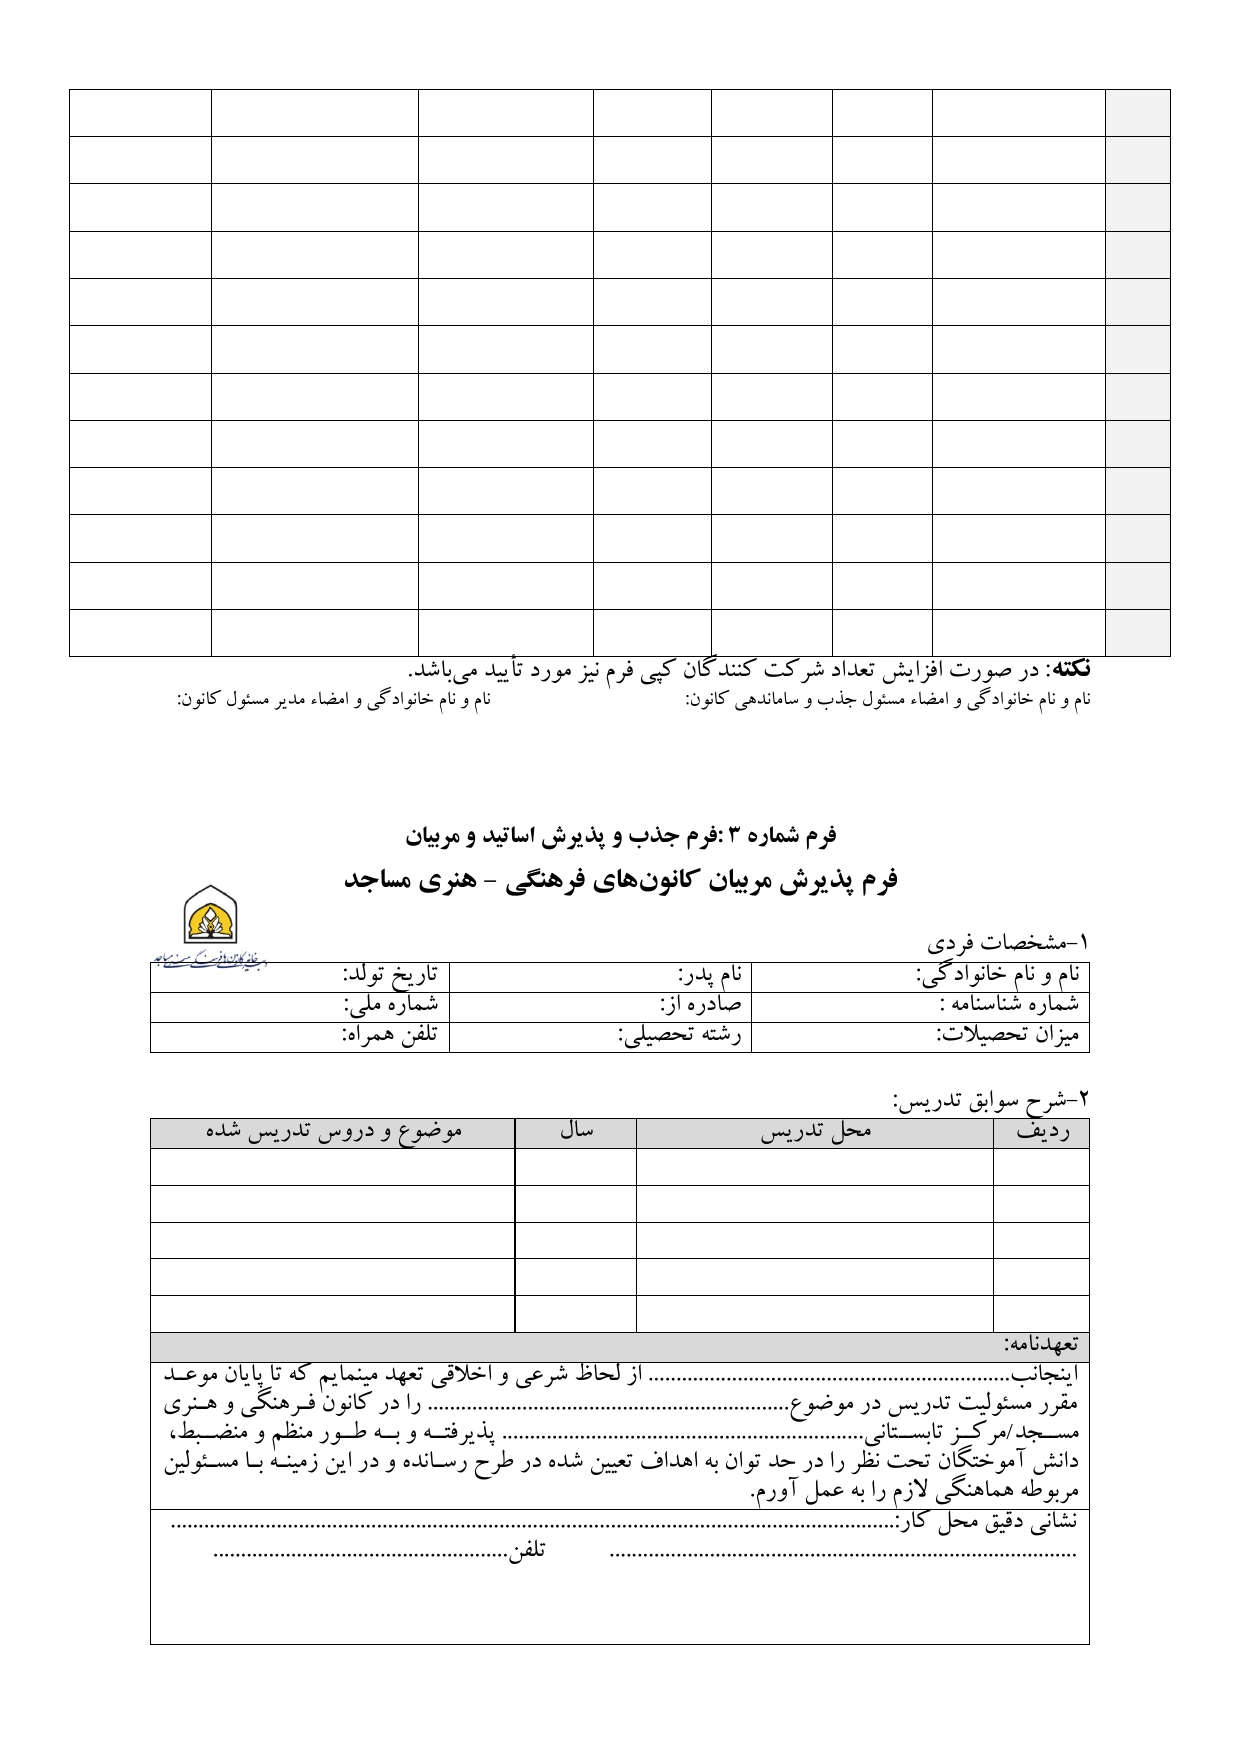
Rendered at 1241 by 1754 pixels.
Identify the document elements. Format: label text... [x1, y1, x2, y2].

table_cell [833, 232, 932, 278]
table_cell [212, 563, 418, 609]
text فرم شماره 3 :فرم جذب و پذیرش اساتید و مربیان [150, 826, 1090, 851]
table_cell [594, 90, 711, 136]
table_cell [419, 374, 593, 420]
table_cell [419, 232, 593, 278]
table_cell [212, 515, 418, 562]
table_header محل تدریس [637, 1119, 993, 1148]
table_cell [1106, 137, 1170, 183]
table_cell [637, 1296, 993, 1332]
table_cell [594, 610, 711, 656]
table_cell [712, 137, 832, 183]
table_cell [833, 90, 932, 136]
table_cell [1106, 374, 1170, 420]
table_cell [712, 468, 832, 514]
table_header نام و نام خانوادگی: [752, 963, 1089, 992]
table_cell [419, 563, 593, 609]
table_cell [212, 468, 418, 514]
table_cell [151, 1223, 514, 1258]
table_cell [70, 326, 211, 372]
table_cell [712, 279, 832, 325]
table_cell [1106, 515, 1170, 562]
table_cell [516, 1259, 636, 1295]
table_cell [1106, 421, 1170, 467]
table_cell میزان تحصیلات: [752, 1023, 1089, 1052]
table_cell [212, 232, 418, 278]
text نکته: در صورت افزایش تعداد شرکت کنندگان کپی فرم نیز مورد تأیید می‌باشد. [150, 657, 1090, 688]
table_cell [637, 1223, 993, 1258]
table_cell [212, 279, 418, 325]
table_cell [994, 1259, 1089, 1295]
table_cell [516, 1296, 636, 1332]
table_cell [933, 279, 1105, 325]
table_cell [594, 563, 711, 609]
table_cell [419, 279, 593, 325]
table_cell [70, 232, 211, 278]
table_cell [70, 421, 211, 467]
table_cell [419, 90, 593, 136]
table_cell [1106, 468, 1170, 514]
table_cell [933, 515, 1105, 562]
table_cell [712, 421, 832, 467]
table_cell [994, 1186, 1089, 1222]
table_cell [994, 1296, 1089, 1332]
table_header تاریخ تولد: [151, 963, 449, 992]
table_cell [933, 610, 1105, 656]
table_cell [70, 374, 211, 420]
table_cell [212, 374, 418, 420]
picture [151, 897, 271, 932]
table_cell [1106, 232, 1170, 278]
table_cell [594, 232, 711, 278]
table_cell [933, 374, 1105, 420]
table_cell [419, 515, 593, 562]
table_cell [833, 279, 932, 325]
table_cell [516, 1223, 636, 1258]
table_cell [151, 1259, 514, 1295]
table_header نام پدر: [450, 963, 751, 992]
table_cell [70, 563, 211, 609]
table_cell [594, 326, 711, 372]
table_cell [994, 1149, 1089, 1185]
table_cell [212, 184, 418, 231]
table_cell [833, 610, 932, 656]
table_cell [70, 610, 211, 656]
table_cell [833, 468, 932, 514]
table_cell [594, 515, 711, 562]
table_cell [419, 326, 593, 372]
table_cell [594, 279, 711, 325]
table_cell [1106, 279, 1170, 325]
table_cell [70, 279, 211, 325]
table_cell [419, 610, 593, 656]
table_cell [637, 1186, 993, 1222]
table_cell [712, 610, 832, 656]
table_cell [70, 515, 211, 562]
table_header سال [516, 1119, 636, 1148]
table_cell [833, 374, 932, 420]
table_cell نشانی دقیق محل کار:.................................................................................................................................. .................................................................................... تلفن..................................................... [151, 1510, 1089, 1644]
table_cell [933, 137, 1105, 183]
table_cell [594, 468, 711, 514]
table_cell [1106, 90, 1170, 136]
table_cell [70, 184, 211, 231]
table_cell [594, 421, 711, 467]
table_cell [637, 1149, 993, 1185]
table_cell [419, 184, 593, 231]
table_cell [419, 137, 593, 183]
table_cell رشته تحصیلی: [450, 1023, 751, 1052]
table_cell اینجانب................................................................. از لحاظ شرعی و اخلاقی تعهد مینمایم که تا پایان موعد مقرر مسئولیت تدریس در موضوع................................................................. را در کانون فرهنگی و هنری مسجد/مرکز تابستانی................................................................. پذیرفته و به طور منظم و منضبط، دانش آموختگان تحت نظر را در حد توان به اهداف تعیین شده در طرح رسانده و در این زمینه با مسئولین مربوطه هماهنگی لازم را به عمل آورم. [151, 1363, 1089, 1509]
table_cell [594, 184, 711, 231]
table_cell شماره شناسنامه : [752, 993, 1089, 1022]
table_cell [933, 421, 1105, 467]
table_cell [933, 468, 1105, 514]
table_cell شماره ملی: [151, 993, 449, 1022]
table_cell [516, 1149, 636, 1185]
table_header ردیف [994, 1119, 1089, 1148]
table_cell [712, 563, 832, 609]
table_cell [833, 184, 932, 231]
table_cell [637, 1259, 993, 1295]
table_cell [933, 232, 1105, 278]
table_cell [151, 1186, 514, 1222]
text 1-مشخصات فردی [150, 932, 1090, 962]
table_cell [70, 90, 211, 136]
table_cell [70, 137, 211, 183]
table_cell [833, 326, 932, 372]
table_cell [1106, 563, 1170, 609]
table_cell [833, 515, 932, 562]
table_cell [419, 421, 593, 467]
table_cell [419, 468, 593, 514]
table_cell تعهدنامه: [151, 1333, 1089, 1362]
table_cell [712, 184, 832, 231]
table_cell [151, 1149, 514, 1185]
table_cell [933, 90, 1105, 136]
table_cell [712, 515, 832, 562]
table_cell [833, 137, 932, 183]
table_cell [1106, 610, 1170, 656]
table_cell [212, 137, 418, 183]
table_cell [712, 374, 832, 420]
text 2-شرح سوابق تدریس: [150, 1089, 1090, 1118]
table_header موضوع و دروس تدریس شده [151, 1119, 514, 1148]
table_cell [994, 1223, 1089, 1258]
table_cell [212, 610, 418, 656]
table_cell [833, 421, 932, 467]
table_cell [933, 563, 1105, 609]
table_cell [151, 1296, 514, 1332]
text نام و نام خانوادگی و امضاء مسئول جذب و ساماندهی کانون: نام و نام خانوادگی و امضاء مدیر مسئول کانون: [150, 691, 1090, 714]
table_cell [594, 374, 711, 420]
table_cell [712, 326, 832, 372]
table_cell [212, 90, 418, 136]
table_cell [212, 421, 418, 467]
table_cell [933, 184, 1105, 231]
table_cell [833, 563, 932, 609]
table_cell [516, 1186, 636, 1222]
table_cell [712, 90, 832, 136]
table_cell صادره از: [450, 993, 751, 1022]
table_cell [1106, 184, 1170, 231]
text فرم پذیرش مربیان کانون‌های فرهنگی - هنری مساجد [150, 868, 1090, 897]
table_cell [70, 468, 211, 514]
table_cell [1106, 326, 1170, 372]
table_cell [594, 137, 711, 183]
table_cell [712, 232, 832, 278]
table_cell [212, 326, 418, 372]
table_cell تلفن همراه: [151, 1023, 449, 1052]
table_cell [933, 326, 1105, 372]
